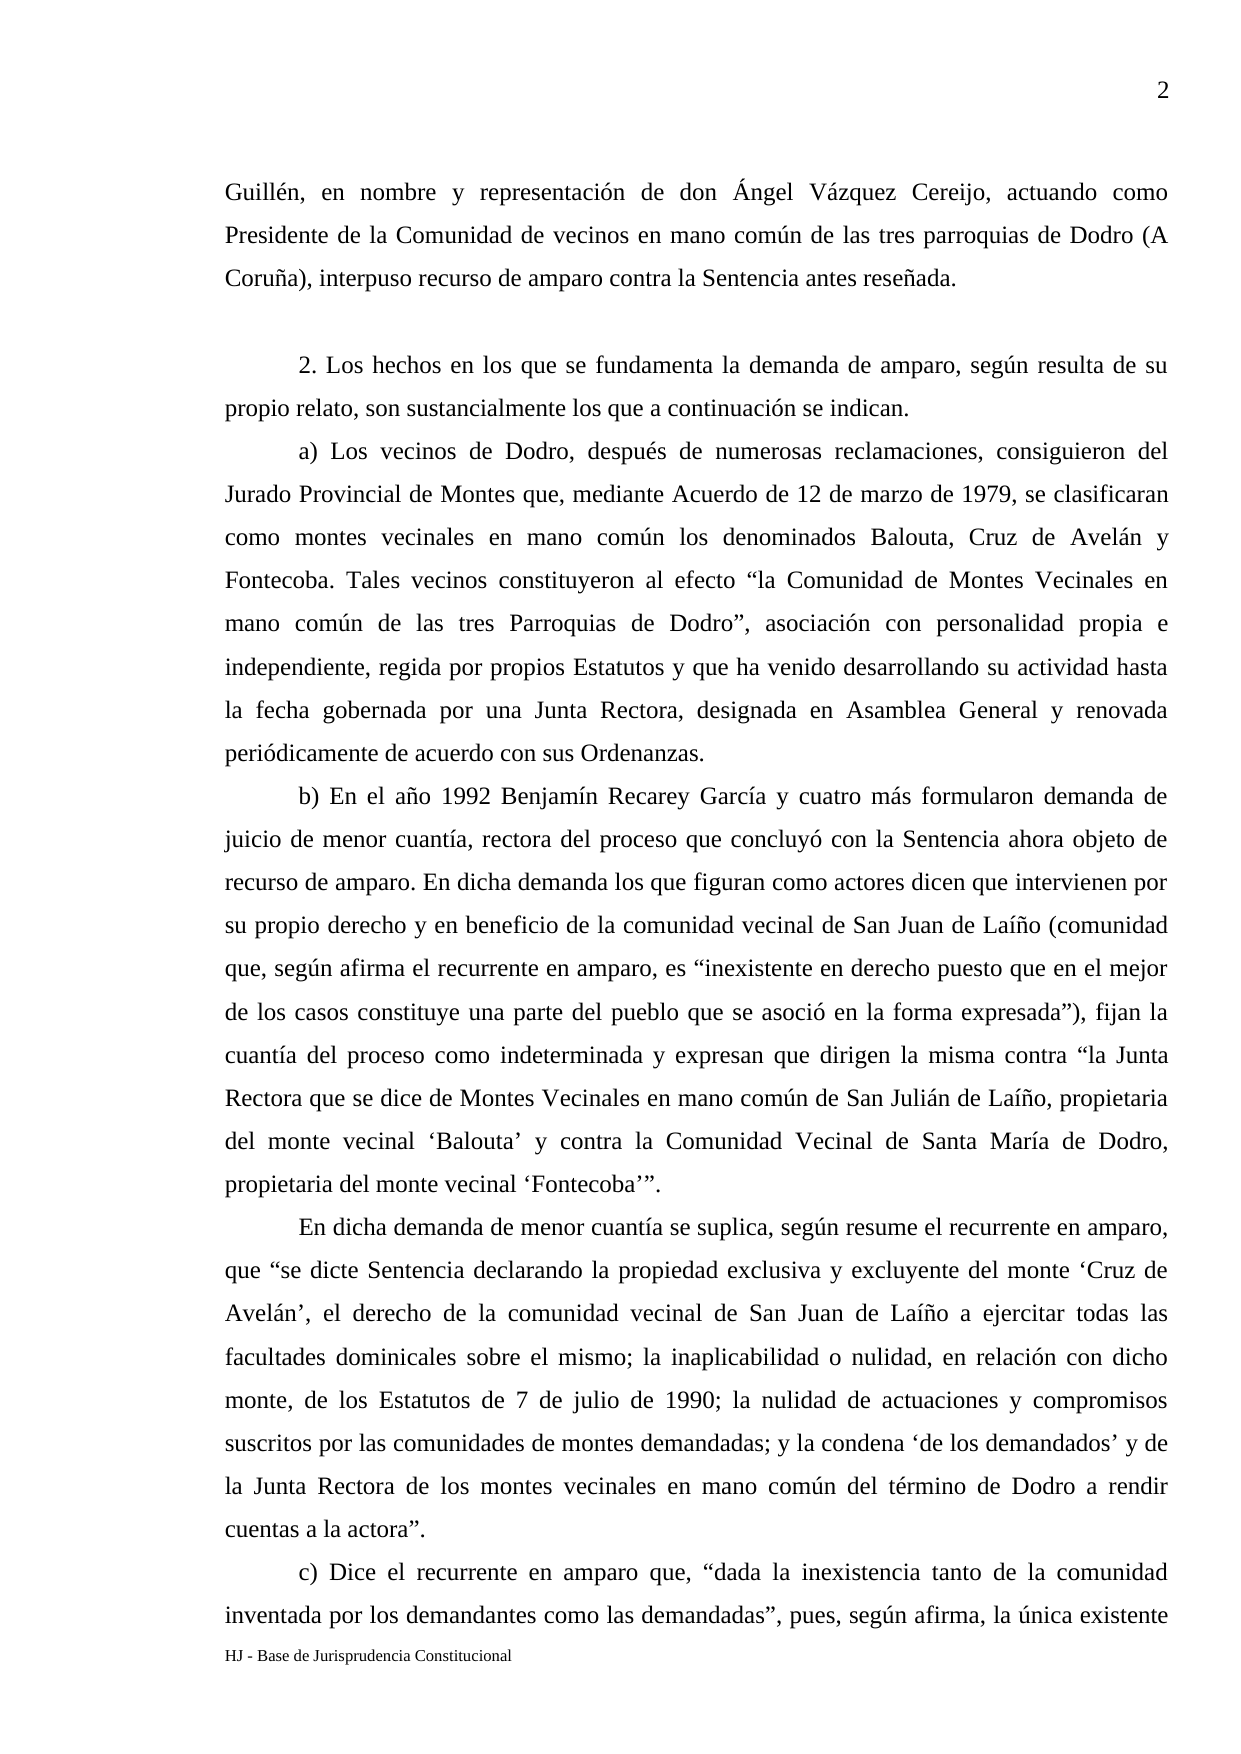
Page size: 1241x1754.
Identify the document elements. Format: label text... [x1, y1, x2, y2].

text En dicha demanda de menor cuantía se suplica, según resume el recurrente en amparo, que “se dicte Sentencia declarando la propiedad exclusiva y excluyente del monte ‘Cruz de Avelán’, el derecho de la comunidad vecinal de San Juan de Laíño a ejercitar todas las facultades dominicales sobre el mismo; la inaplicabilidad o nulidad, en relación con dicho monte, de los Estatutos de 7 de julio de 1990; la nulidad de actuaciones y compromisos suscritos por las comunidades de montes demandadas; y la condena ‘de los demandados’ y de la Junta Rectora de los montes vecinales en mano común del término de Dodro a rendir cuentas a la actora”. [224, 1212, 1169, 1543]
text 2. Los hechos en los que se fundamenta la demanda de amparo, según resulta de su propio relato, son sustancialmente los que a continuación se indican. [224, 350, 1169, 422]
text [224, 177, 1169, 292]
text a) Los vecinos de Dodro, después de numerosas reclamaciones, consiguieron del Jurado Provincial de Montes que, mediante Acuerdo de 12 de marzo de 1979, se clasificaran como montes vecinales en mano común los denominados Balouta, Cruz de Avelán y Fontecoba. Tales vecinos constituyeron al efecto “la Comunidad de Montes Vecinales en mano común de las tres Parroquias de Dodro”, asociación con personalidad propia e independiente, regida por propios Estatutos y que ha venido desarrollando su actividad hasta la fecha gobernada por una Junta Rectora, designada en Asamblea General y renovada periódicamente de acuerdo con sus Ordenanzas. [224, 436, 1169, 767]
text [224, 1557, 1169, 1629]
text b) En el año 1992 Benjamín Recarey García y cuatro más formularon demanda de juicio de menor cuantía, rectora del proceso que concluyó con la Sentencia ahora objeto de recurso de amparo. En dicha demanda los que figuran como actores dicen que intervienen por su propio derecho y en beneficio de la comunidad vecinal de San Juan de Laíño (comunidad que, según afirma el recurrente en amparo, es “inexistente en derecho puesto que en el mejor de los casos constituye una parte del pueblo que se asoció en la forma expresada”), fijan la cuantía del proceso como indeterminada y expresan que dirigen la misma contra “la Junta Rectora que se dice de Montes Vecinales en mano común de San Julián de Laíño, propietaria del monte vecinal ‘Balouta’ y contra la Comunidad Vecinal de Santa María de Dodro, propietaria del monte vecinal ‘Fontecoba’”. [224, 781, 1169, 1198]
